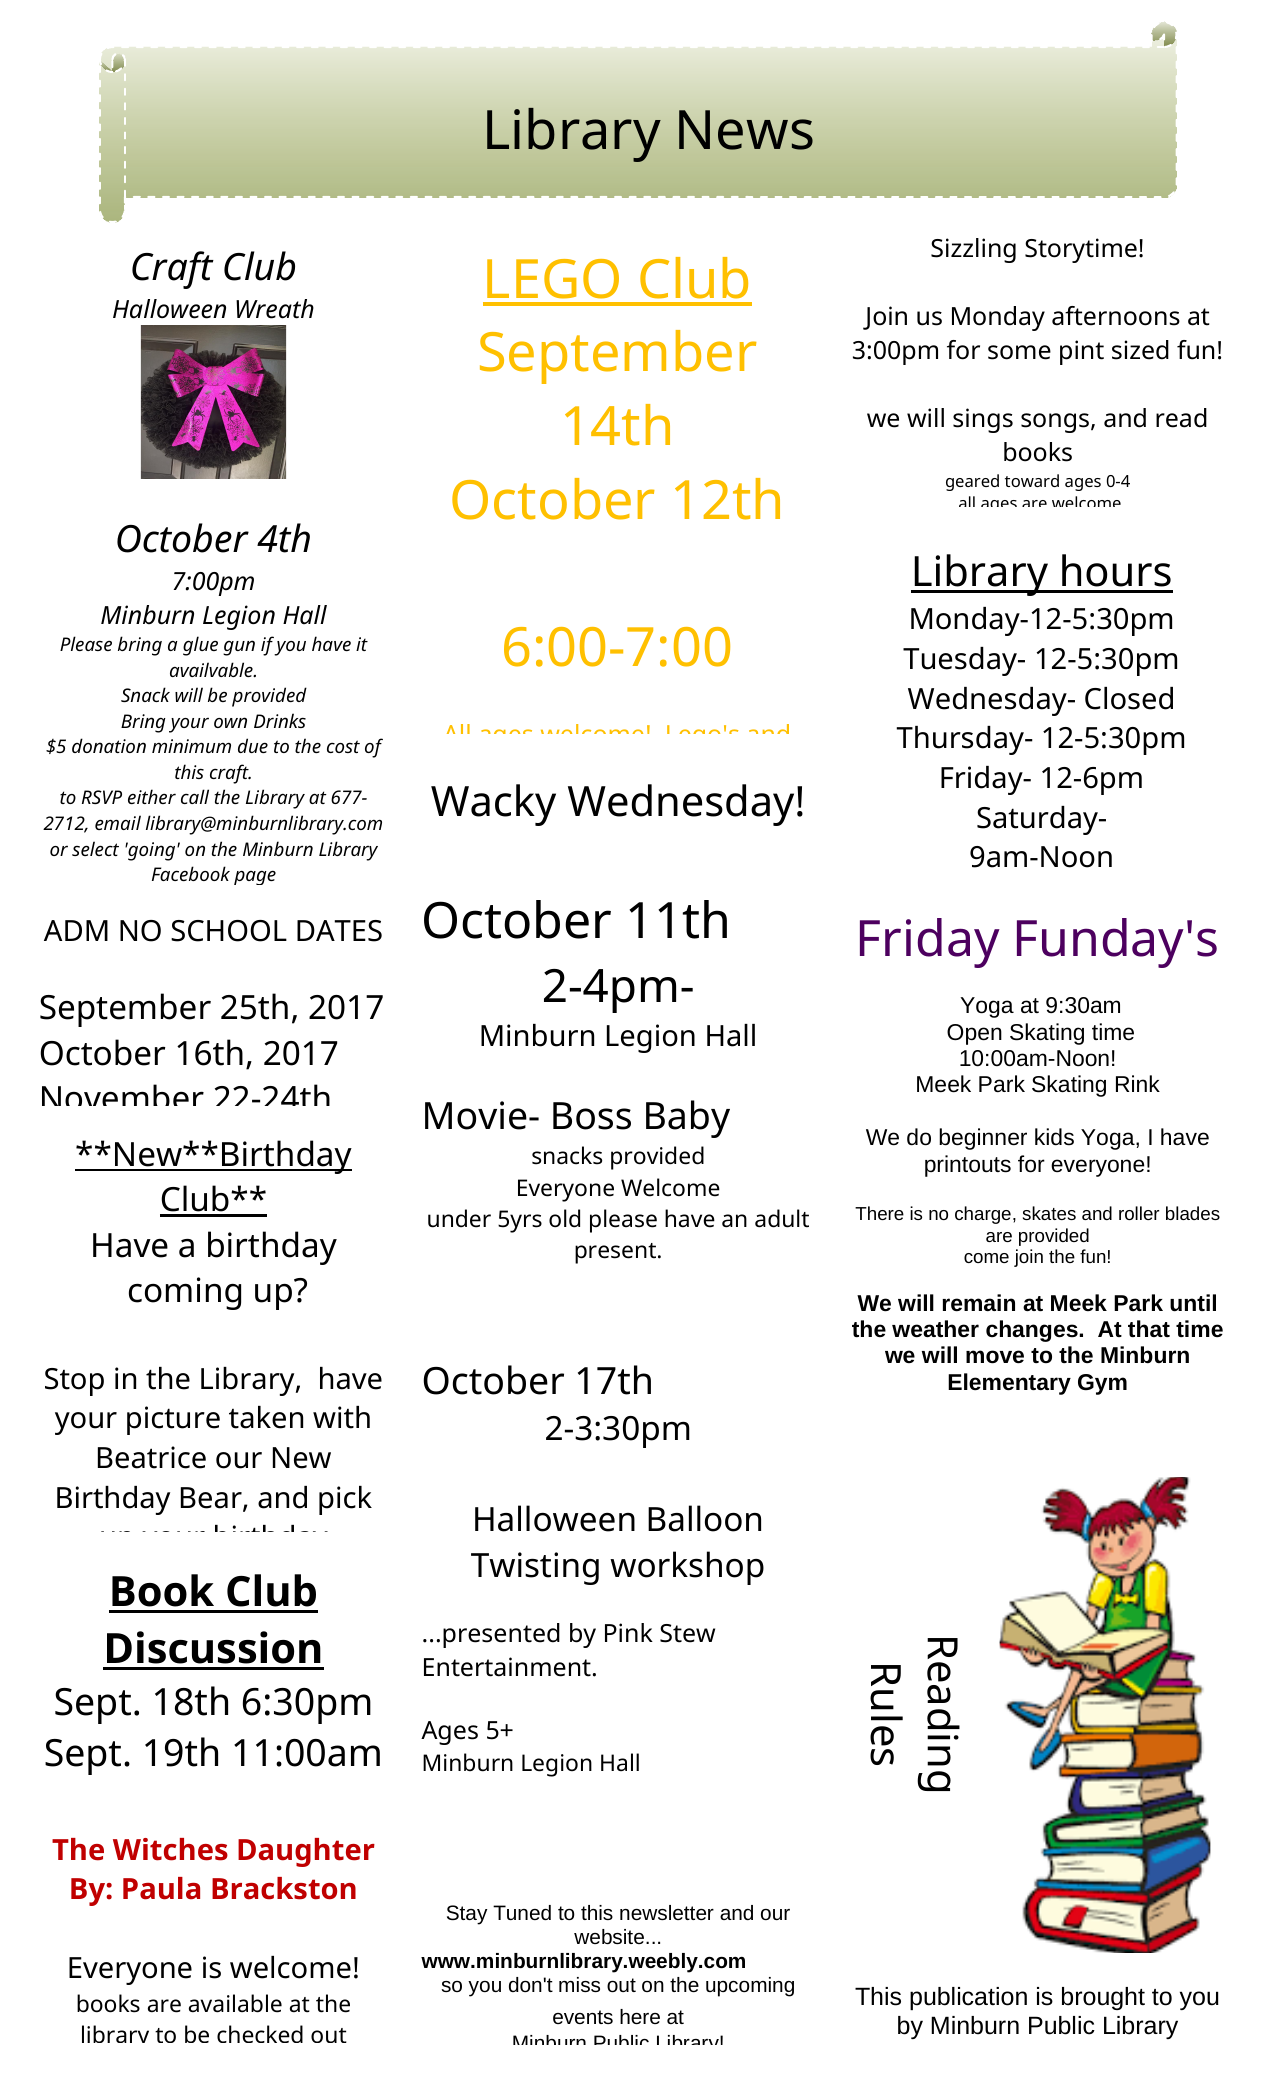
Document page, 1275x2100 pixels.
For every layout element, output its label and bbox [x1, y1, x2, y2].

picture [999, 1477, 1211, 1953]
picture [140, 325, 287, 479]
